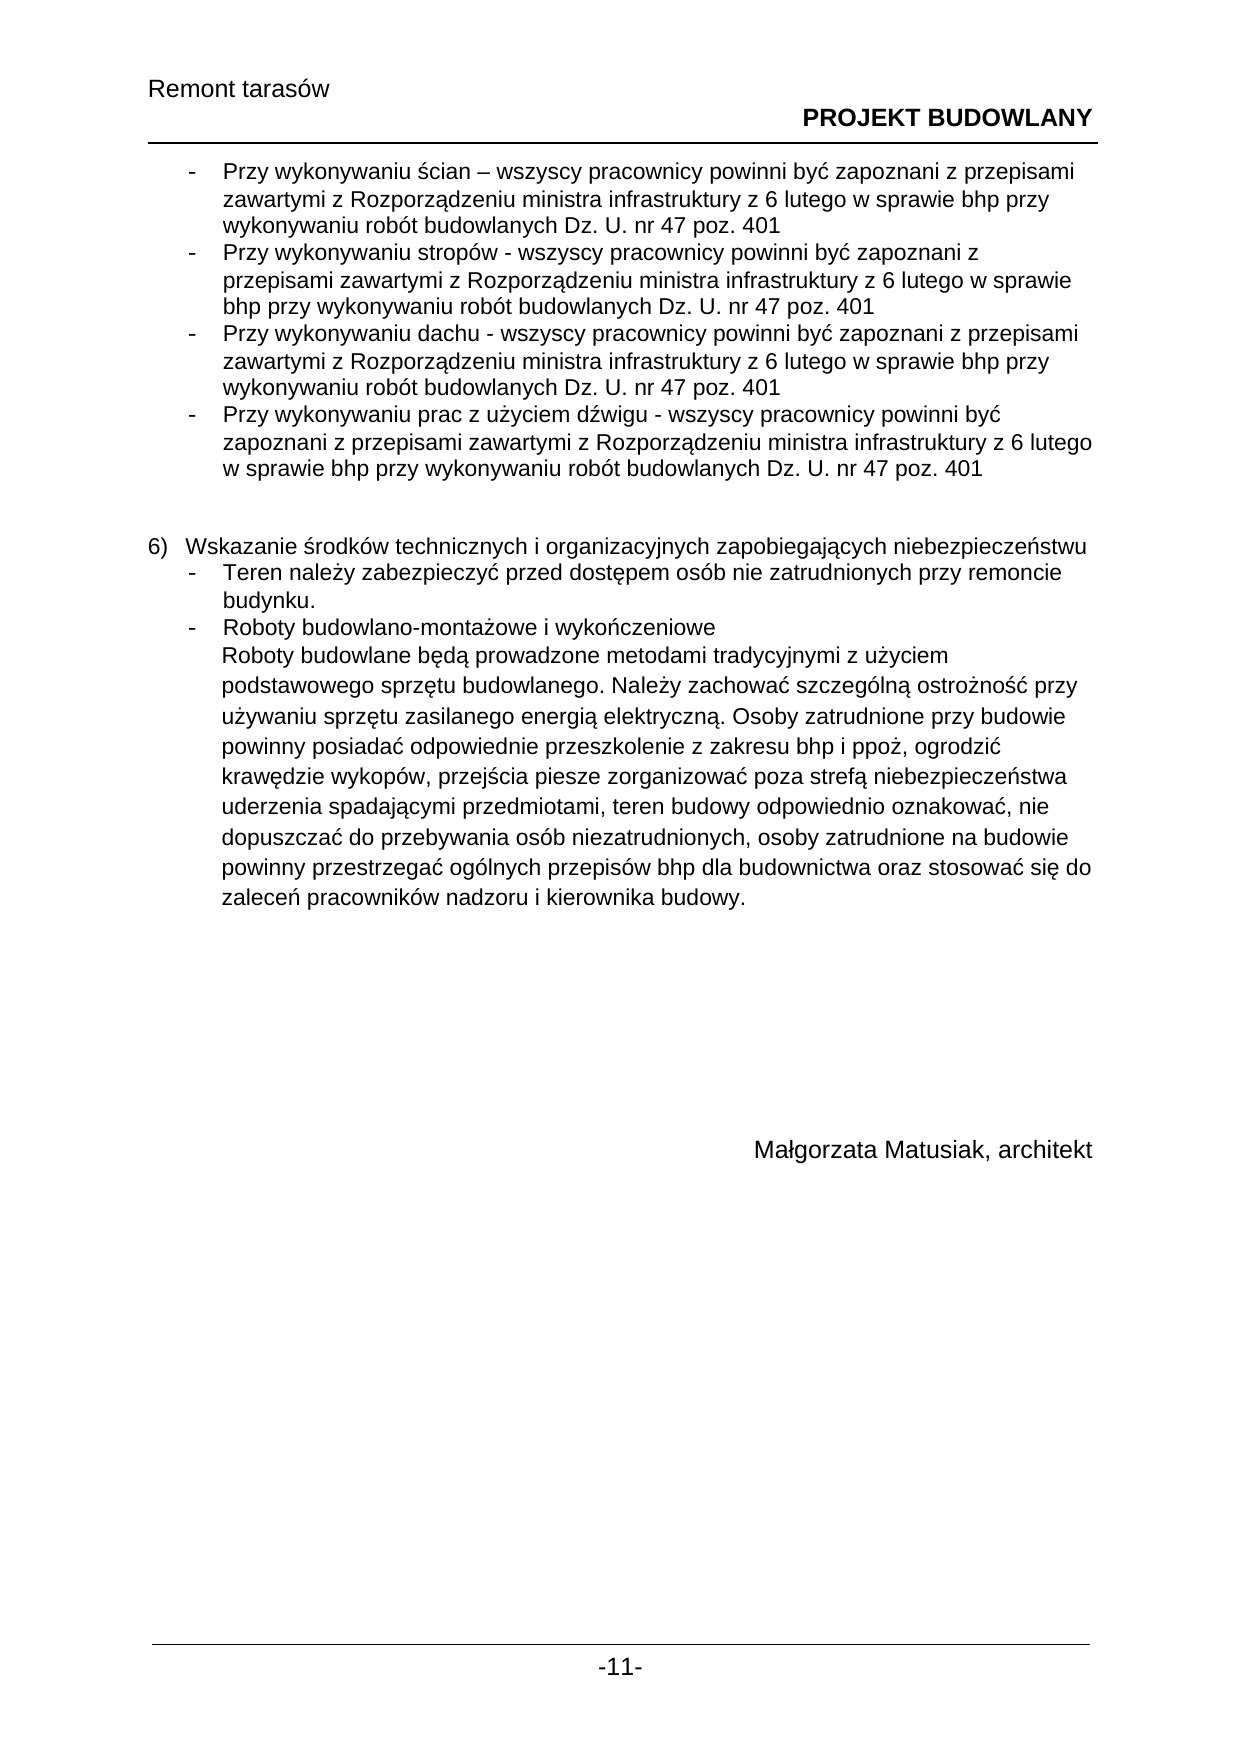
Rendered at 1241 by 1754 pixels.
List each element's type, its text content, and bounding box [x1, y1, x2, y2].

list Przy wykonywaniu ścian – wszyscy pracownicy powinni być zapoznani z przepisami zawartymi z Rozporządzeniu ministra infrastruktury z 6 lutego w sprawie bhp przy wykonywaniu robót budowlanych Dz. U. nr 47 poz. 401 [185, 158, 1093, 239]
list Wskazanie środków technicznych i organizacyjnych zapobiegających niebezpieczeństwu [148, 533, 1093, 559]
text Małgorzata Matusiak, architekt [221, 1135, 1093, 1163]
list Teren należy zabezpieczyć przed dostępem osób nie zatrudnionych przy remoncie budynku. [185, 559, 1093, 614]
list Przy wykonywaniu stropów - wszyscy pracownicy powinni być zapoznani z przepisami zawartymi z Rozporządzeniu ministra infrastruktury z 6 lutego w sprawie bhp przy wykonywaniu robót budowlanych Dz. U. nr 47 poz. 401 [185, 239, 1093, 320]
list Przy wykonywaniu prac z użyciem dźwigu - wszyscy pracownicy powinni być zapoznani z przepisami zawartymi z Rozporządzeniu ministra infrastruktury z 6 lutego w sprawie bhp przy wykonywaniu robót budowlanych Dz. U. nr 47 poz. 401 [185, 401, 1093, 482]
text Roboty budowlane będą prowadzone metodami tradycyjnymi z użyciem podstawowego sprzętu budowlanego. Należy zachować szczególną ostrożność przy używaniu sprzętu zasilanego energią elektryczną. Osoby zatrudnione przy budowie powinny posiadać odpowiednie przeszkolenie z zakresu bhp i ppoż, ogrodzić krawędzie wykopów, przejścia piesze zorganizować poza strefą niebezpieczeństwa uderzenia spadającymi przedmiotami, teren budowy odpowiednio oznakować, nie dopuszczać do przebywania osób niezatrudnionych, osoby zatrudnione na budowie powinny przestrzegać ogólnych przepisów bhp dla budownictwa oraz stosować się do zaleceń pracowników nadzoru i kierownika budowy. [221, 642, 1093, 910]
list Roboty budowlano-montażowe i wykończeniowe [185, 614, 1093, 642]
list Przy wykonywaniu dachu - wszyscy pracownicy powinni być zapoznani z przepisami zawartymi z Rozporządzeniu ministra infrastruktury z 6 lutego w sprawie bhp przy wykonywaniu robót budowlanych Dz. U. nr 47 poz. 401 [185, 320, 1093, 401]
